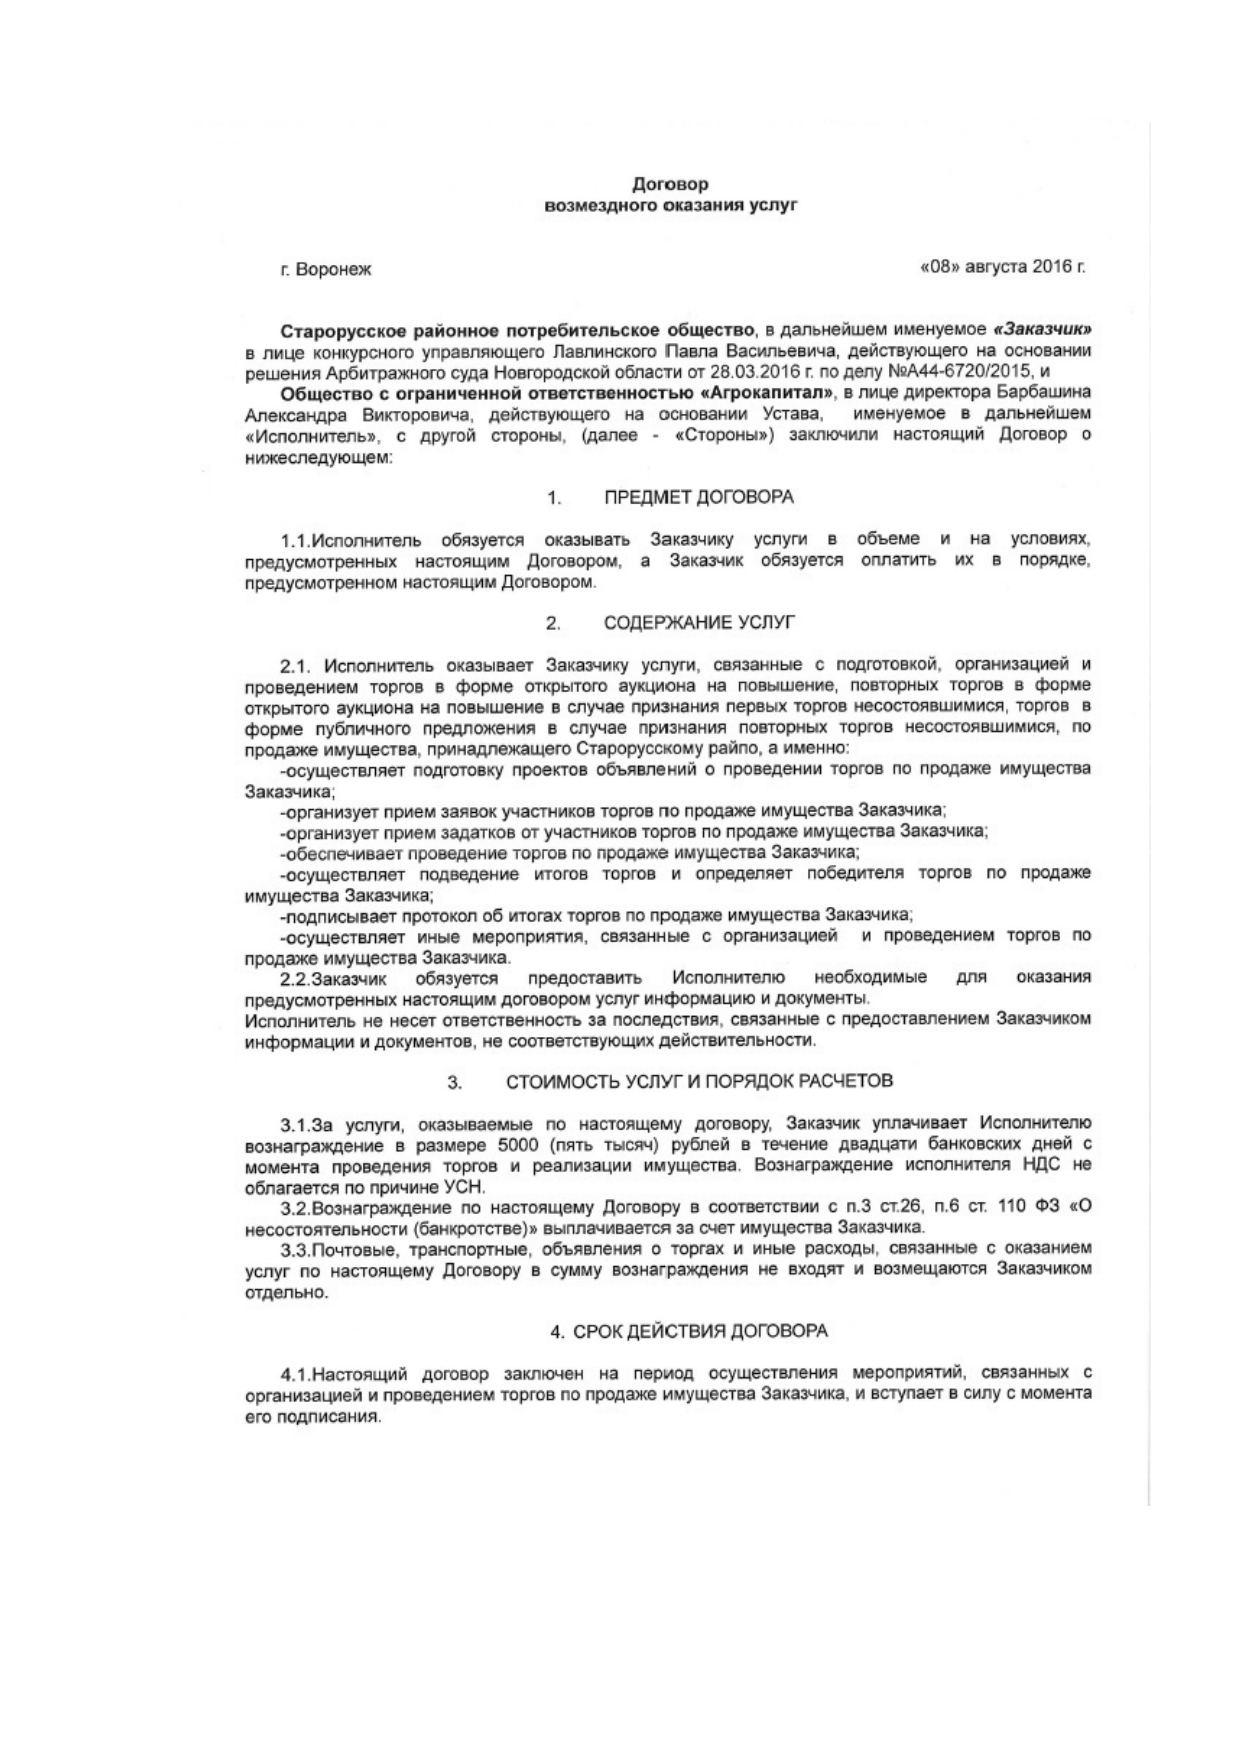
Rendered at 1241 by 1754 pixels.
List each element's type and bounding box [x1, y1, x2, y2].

picture [177, 118, 1151, 1506]
